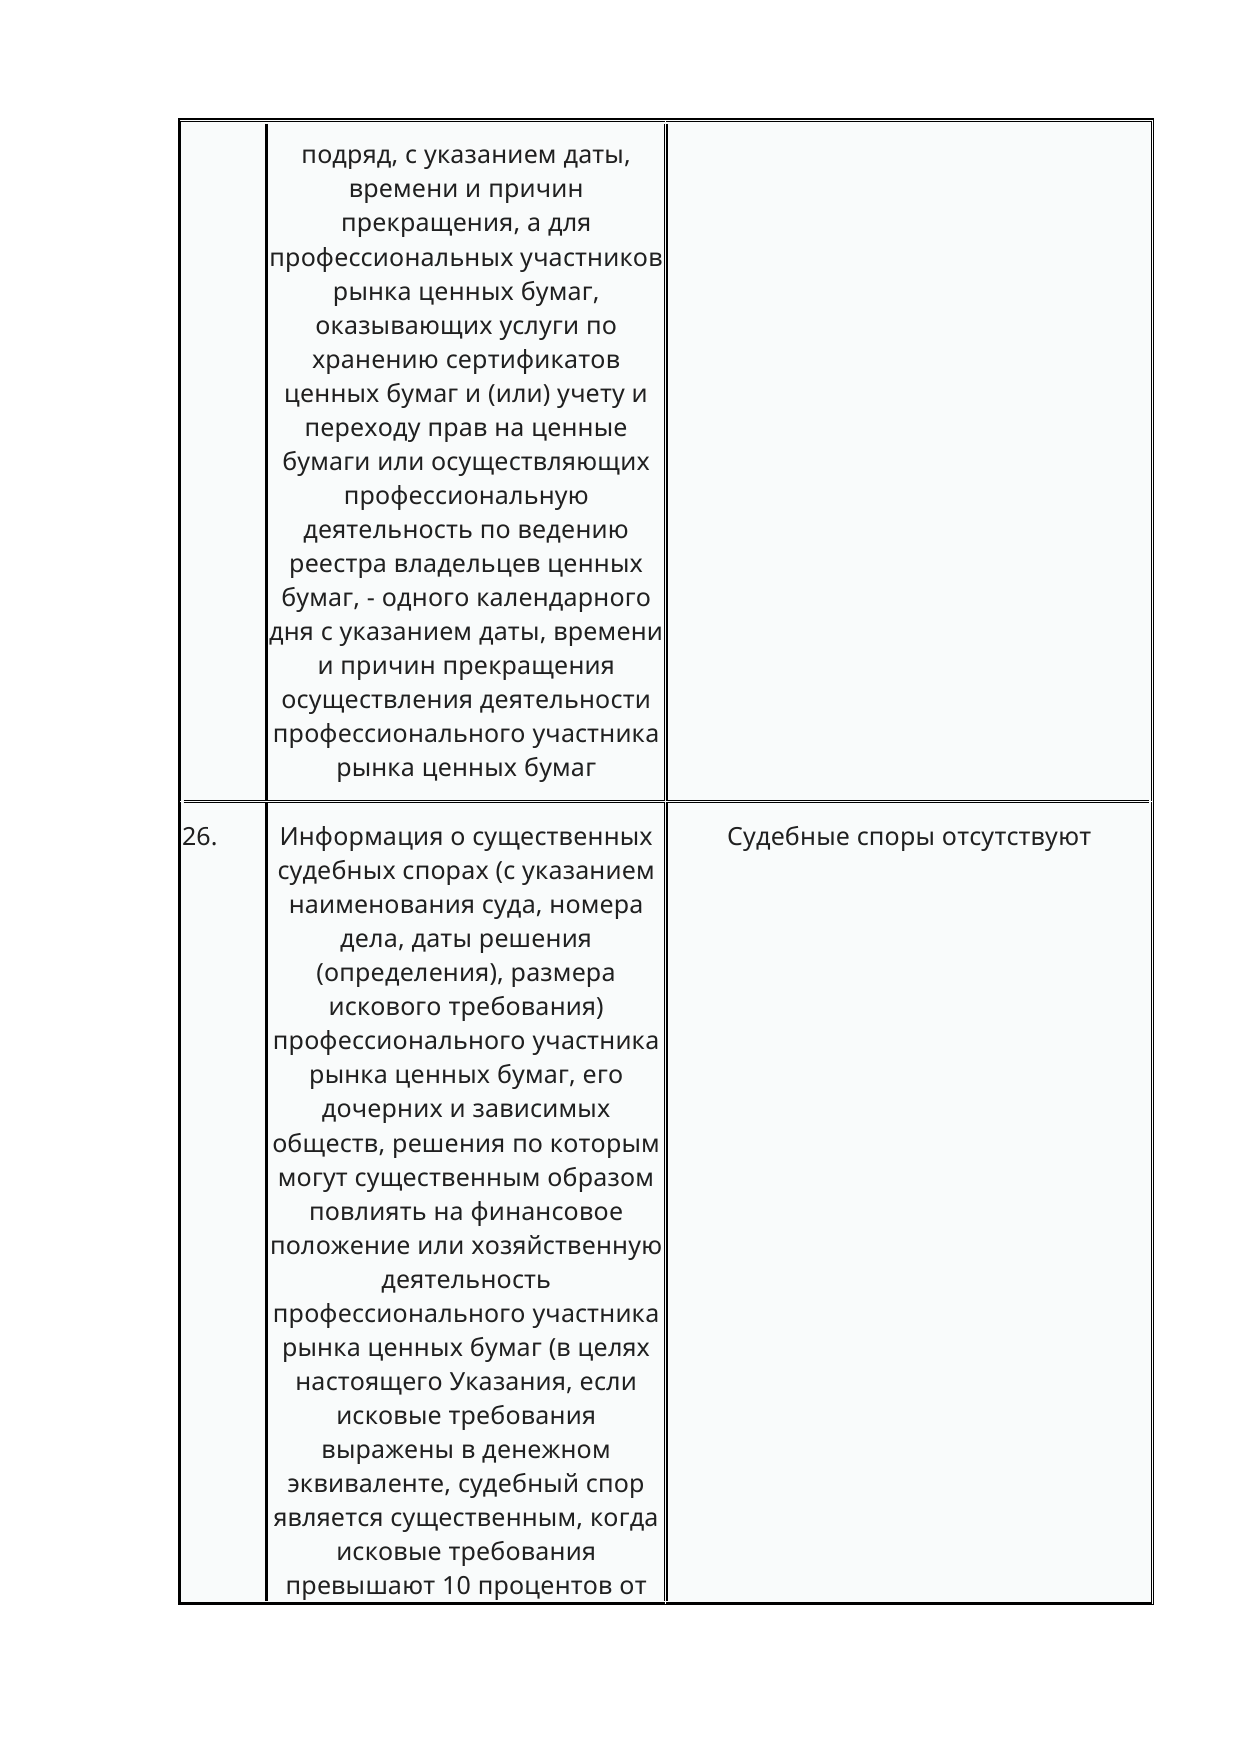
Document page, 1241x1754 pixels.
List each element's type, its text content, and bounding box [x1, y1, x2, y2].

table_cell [266, 800, 666, 1602]
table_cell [666, 800, 1152, 1602]
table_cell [266, 120, 666, 800]
table_cell 25. [181, 122, 266, 800]
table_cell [666, 122, 1151, 800]
table_cell 26. [180, 800, 266, 1602]
